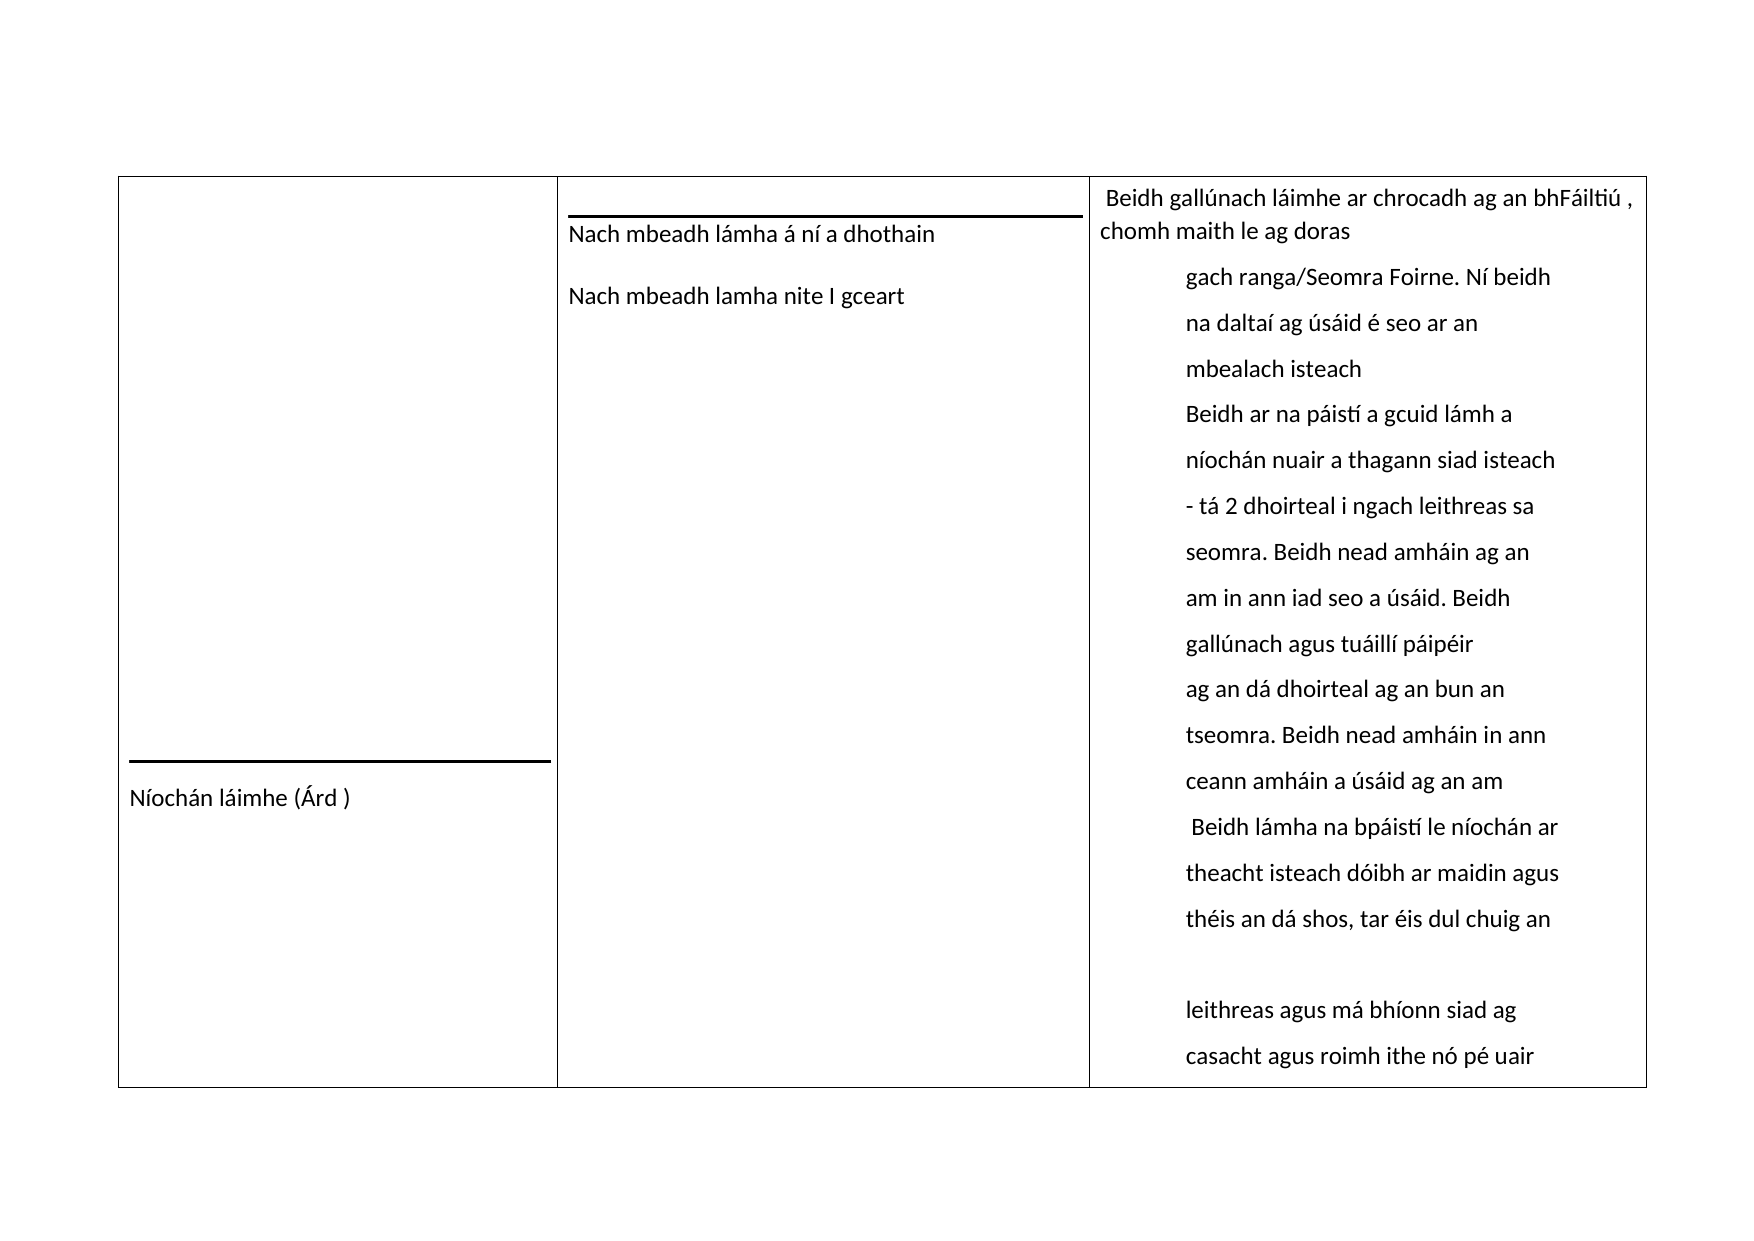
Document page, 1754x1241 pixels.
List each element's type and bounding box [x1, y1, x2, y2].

table_cell [1090, 177, 1646, 1087]
table_cell [119, 177, 557, 1087]
table_cell [558, 177, 1089, 1087]
